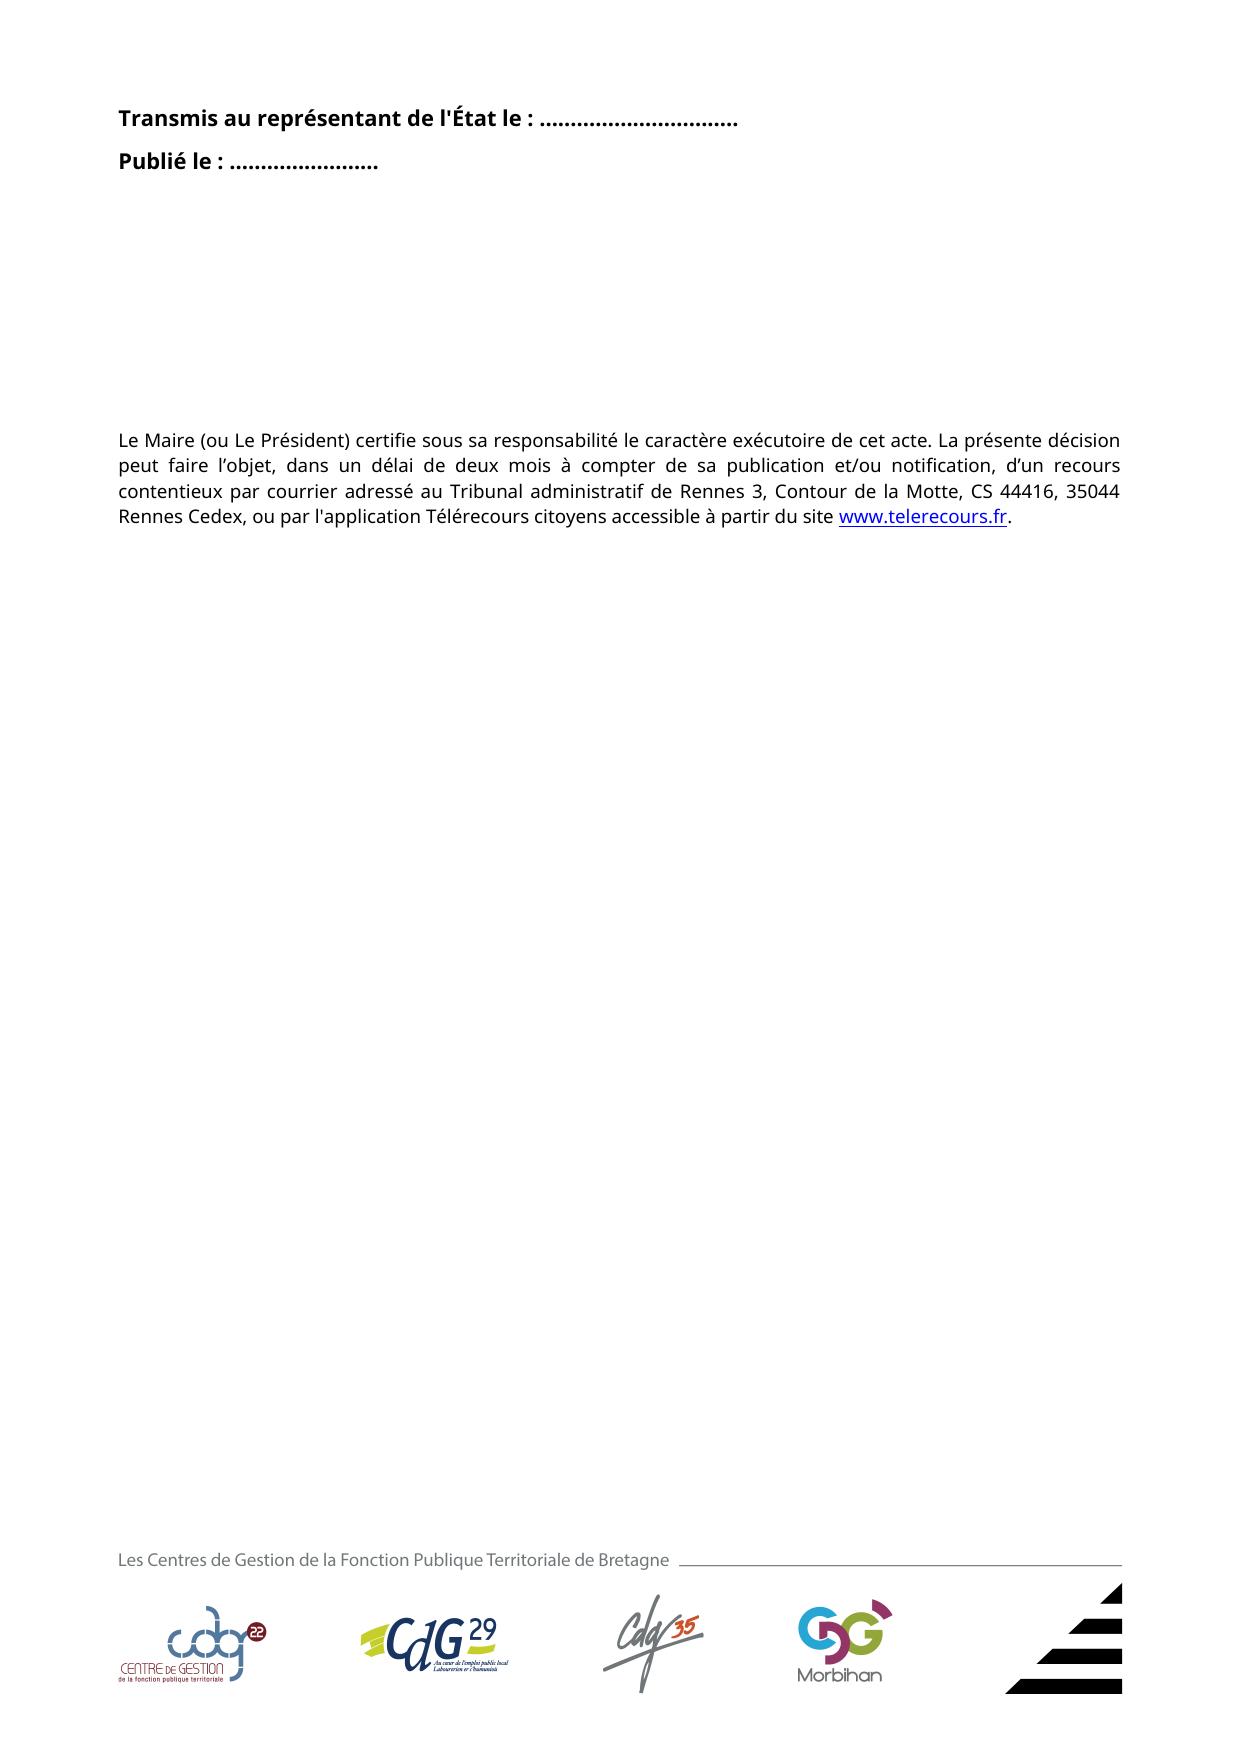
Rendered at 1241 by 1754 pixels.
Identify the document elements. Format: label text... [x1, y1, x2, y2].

text Publié le : …………………… [118, 146, 1122, 176]
text Le Maire (ou Le Président) certifie sous sa responsabilité le caractère exécutoire de cet acte. La présente décision peut faire l’objet, dans un délai de deux mois à compter de sa publication et/ou notification, d’un recours contentieux par courrier adressé au Tribunal administratif de Rennes 3, Contour de la Motte, CS 44416, 35044 Rennes Cedex, ou par l'application Télérecours citoyens accessible à partir du site www.telerecours.fr. [118, 427, 1122, 529]
picture [118, 1550, 1123, 1694]
text Transmis au représentant de l'État le : ………………………….. [118, 103, 1122, 133]
